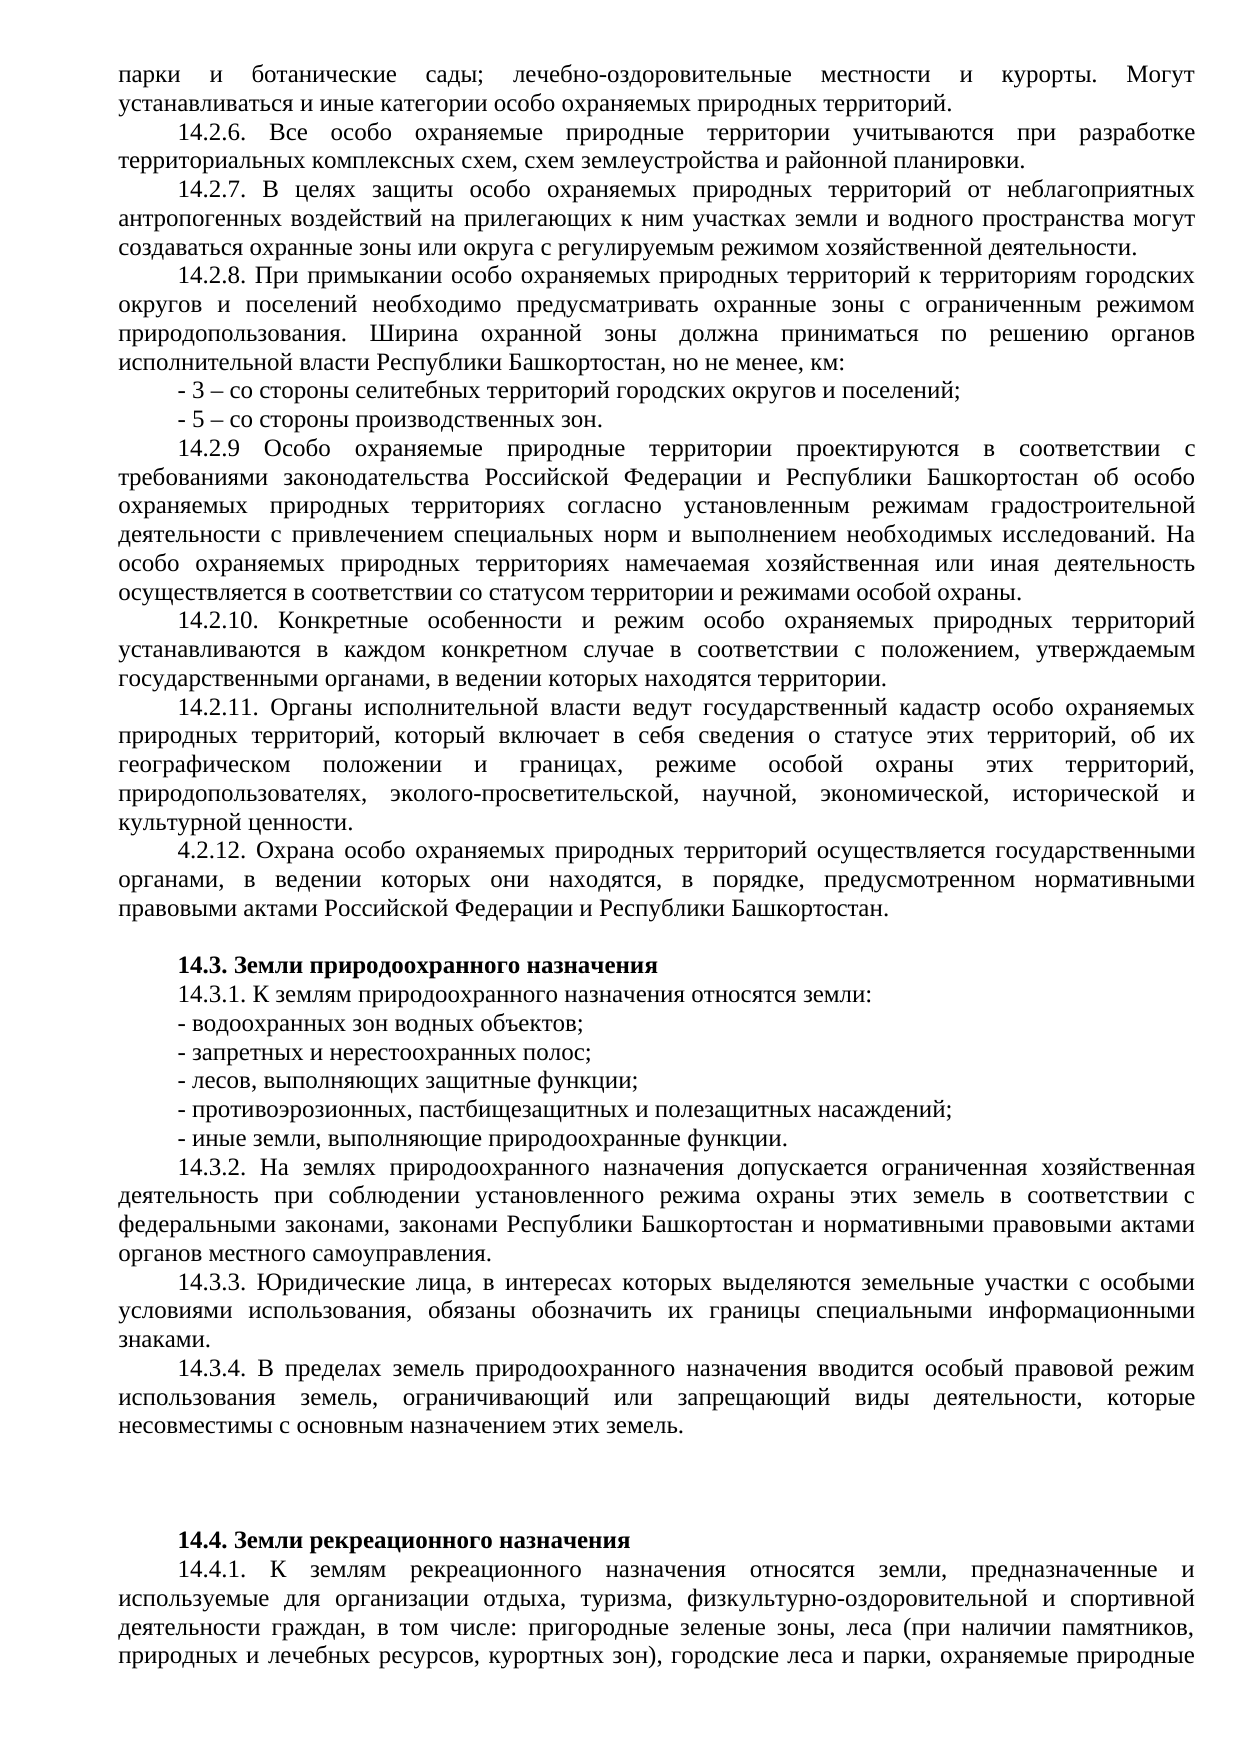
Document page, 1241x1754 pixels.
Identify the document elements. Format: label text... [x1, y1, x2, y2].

text - 3 – со стороны селитебных территорий городских округов и поселений; [118, 375, 1196, 404]
text 14.2.9 Особо охраняемые природные территории проектируются в соответствии с требованиями законодательства Российской Федерации и Республики Башкортостан об особо охраняемых природных территориях согласно установленным режимам градостроительной деятельности с привлечением специальных норм и выполнением необходимых исследований. На особо охраняемых природных территориях намечаемая хозяйственная или иная деятельность осуществляется в соответствии со статусом территории и режимами особой охраны. [118, 433, 1196, 605]
text 14.3.2. На землях природоохранного назначения допускается ограниченная хозяйственная деятельность при соблюдении установленного режима охраны этих земель в соответствии с федеральными законами, законами Республики Башкортостан и нормативными правовыми актами органов местного самоуправления. [118, 1152, 1196, 1267]
text 14.2.7. В целях защиты особо охраняемых природных территорий от неблагоприятных антропогенных воздействий на прилегающих к ним участках земли и водного пространства могут создаваться охранные зоны или округа с регулируемым режимом хозяйственной деятельности. [118, 174, 1196, 260]
text 4.2.12. Охрана особо охраняемых природных территорий осуществляется государственными органами, в ведении которых они находятся, в порядке, предусмотренном нормативными правовыми актами Российской Федерации и Республики Башкортостан. [118, 835, 1196, 922]
text - водоохранных зон водных объектов; [118, 1008, 1196, 1037]
text - лесов, выполняющих защитные функции; [118, 1065, 1196, 1094]
text 14.3.1. К землям природоохранного назначения относятся земли: [118, 979, 1196, 1008]
text - противоэрозионных, пастбищезащитных и полезащитных насаждений; [118, 1094, 1196, 1123]
text 14.4. Земли рекреационного назначения [118, 1525, 1196, 1554]
text 14.3. Земли природоохранного назначения [118, 950, 1196, 979]
text - иные земли, выполняющие природоохранные функции. [118, 1123, 1196, 1152]
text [118, 1554, 1196, 1669]
text 14.2.11. Органы исполнительной власти ведут государственный кадастр особо охраняемых природных территорий, который включает в себя сведения о статусе этих территорий, об их географическом положении и границах, режиме особой охраны этих территорий, природопользователях, эколого-просветительской, научной, экономической, исторической и культурной ценности. [118, 692, 1196, 835]
text 14.2.10. Конкретные особенности и режим особо охраняемых природных территорий устанавливаются в каждом конкретном случае в соответствии с положением, утверждаемым государственными органами, в ведении которых находятся территории. [118, 605, 1196, 692]
text - 5 – со стороны производственных зон. [118, 404, 1196, 433]
text 14.2.8. При примыкании особо охраняемых природных территорий к территориям городских округов и поселений необходимо предусматривать охранные зоны с ограниченным режимом природопользования. Ширина охранной зоны должна приниматься по решению органов исполнительной власти Республики Башкортостан, но не менее, км: [118, 260, 1196, 375]
text 14.3.4. В пределах земель природоохранного назначения вводится особый правовой режим использования земель, ограничивающий или запрещающий виды деятельности, которые несовместимы с основным назначением этих земель. [118, 1353, 1196, 1439]
text 14.3.3. Юридические лица, в интересах которых выделяются земельные участки с особыми условиями использования, обязаны обозначить их границы специальными информационными знаками. [118, 1267, 1196, 1353]
text - запретных и нерестоохранных полос; [118, 1037, 1196, 1065]
text 14.2.6. Все особо охраняемые природные территории учитываются при разработке территориальных комплексных схем, схем землеустройства и районной планировки. [118, 117, 1196, 174]
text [118, 59, 1196, 117]
